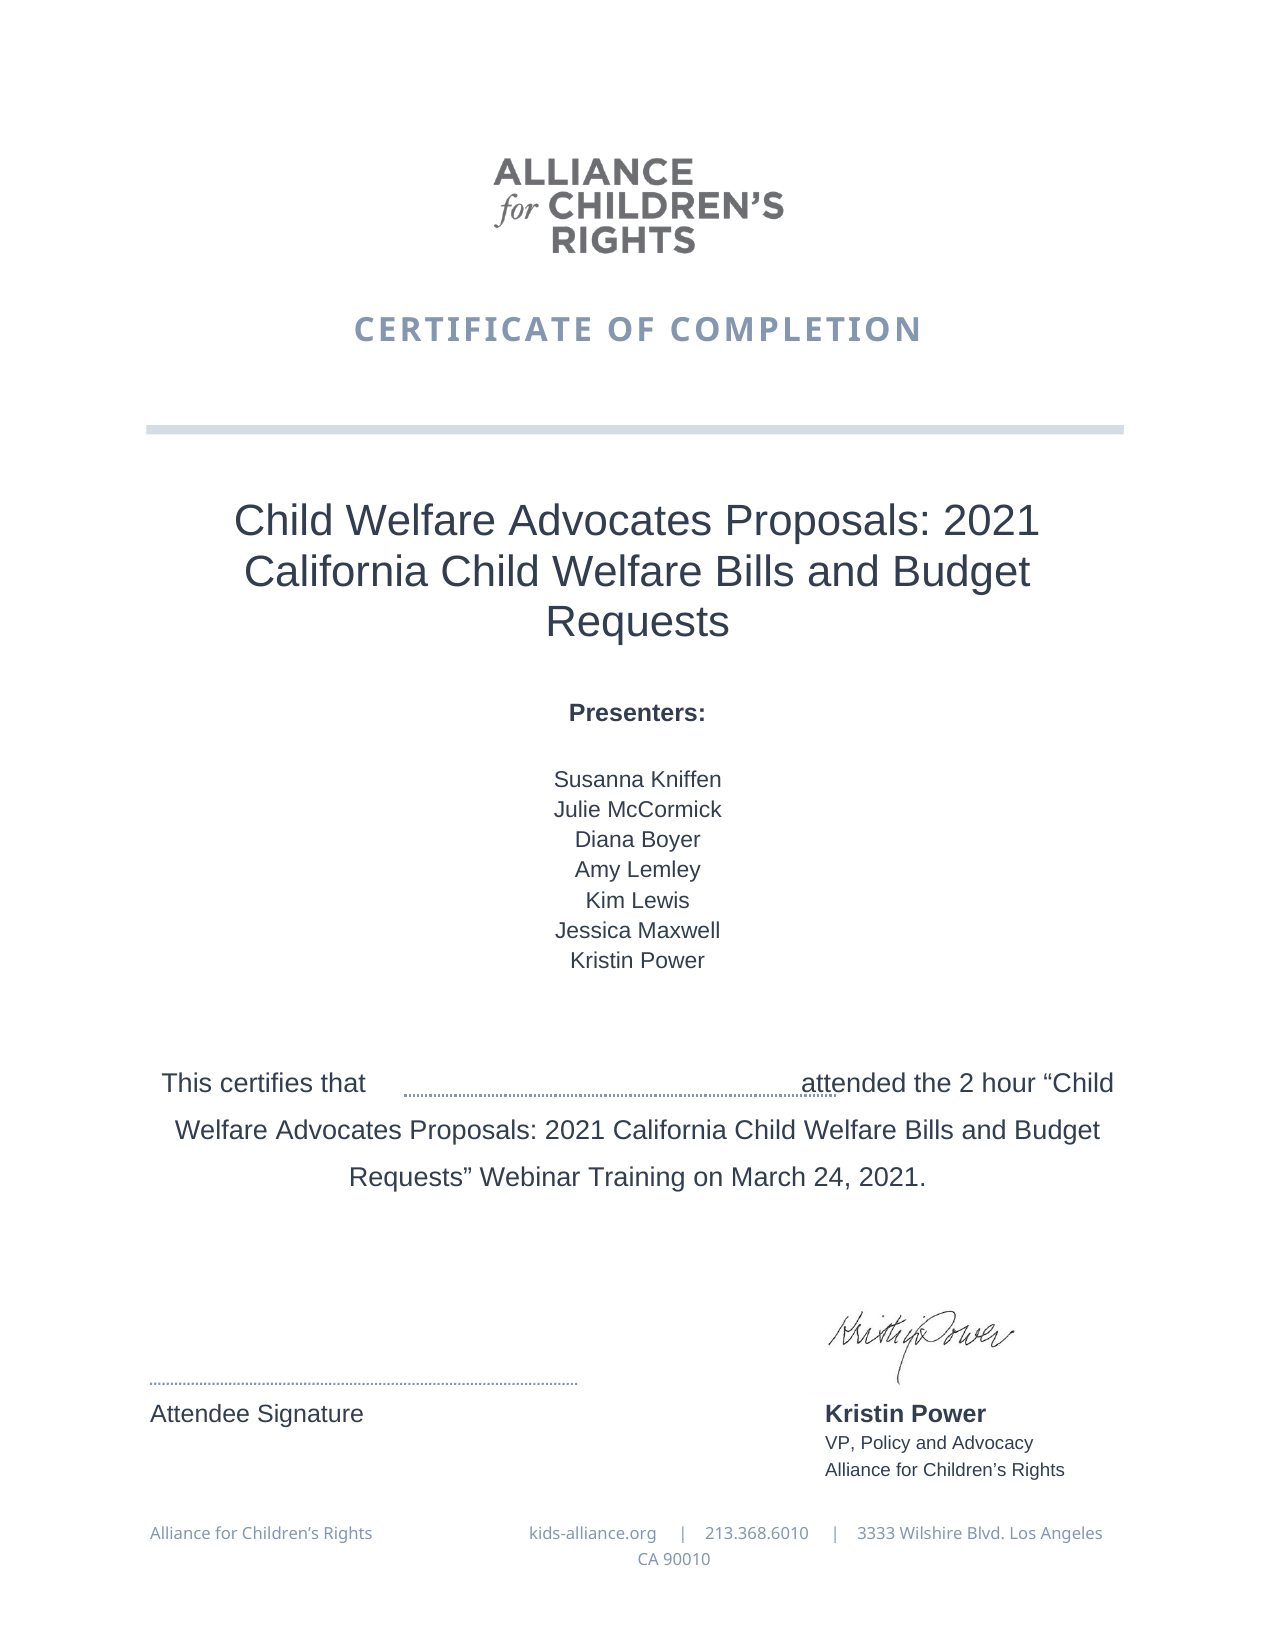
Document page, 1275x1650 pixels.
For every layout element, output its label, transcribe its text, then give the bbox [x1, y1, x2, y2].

text Attendee Signature Kristin Power [150, 1399, 1125, 1427]
text Susanna Kniffen [150, 766, 1125, 792]
text Julie McCormick [150, 796, 1125, 822]
text CERTIFICATE OF COMPLETION [150, 306, 1125, 351]
text Presenters: [150, 698, 1125, 727]
picture [796, 1287, 1037, 1401]
text Kim Lewis [150, 887, 1125, 913]
text VP, Policy and Advocacy [150, 1432, 1125, 1453]
text This certifies that attended the 2 hour “Child Welfare Advocates Proposals: 2021 California Child Welfare Bills and Budget Requests” Webinar Training on March 24, 2021. [150, 1067, 1125, 1192]
text Amy Lemley [150, 856, 1125, 883]
text Child Welfare Advocates Proposals: 2021 California Child Welfare Bills and Budget Requests [150, 495, 1125, 646]
text Jessica Maxwell [150, 917, 1125, 943]
text Kristin Power [150, 947, 1125, 973]
text Diana Boyer [150, 826, 1125, 852]
picture [486, 150, 789, 263]
text Alliance for Children’s Rights [750, 1458, 1125, 1480]
